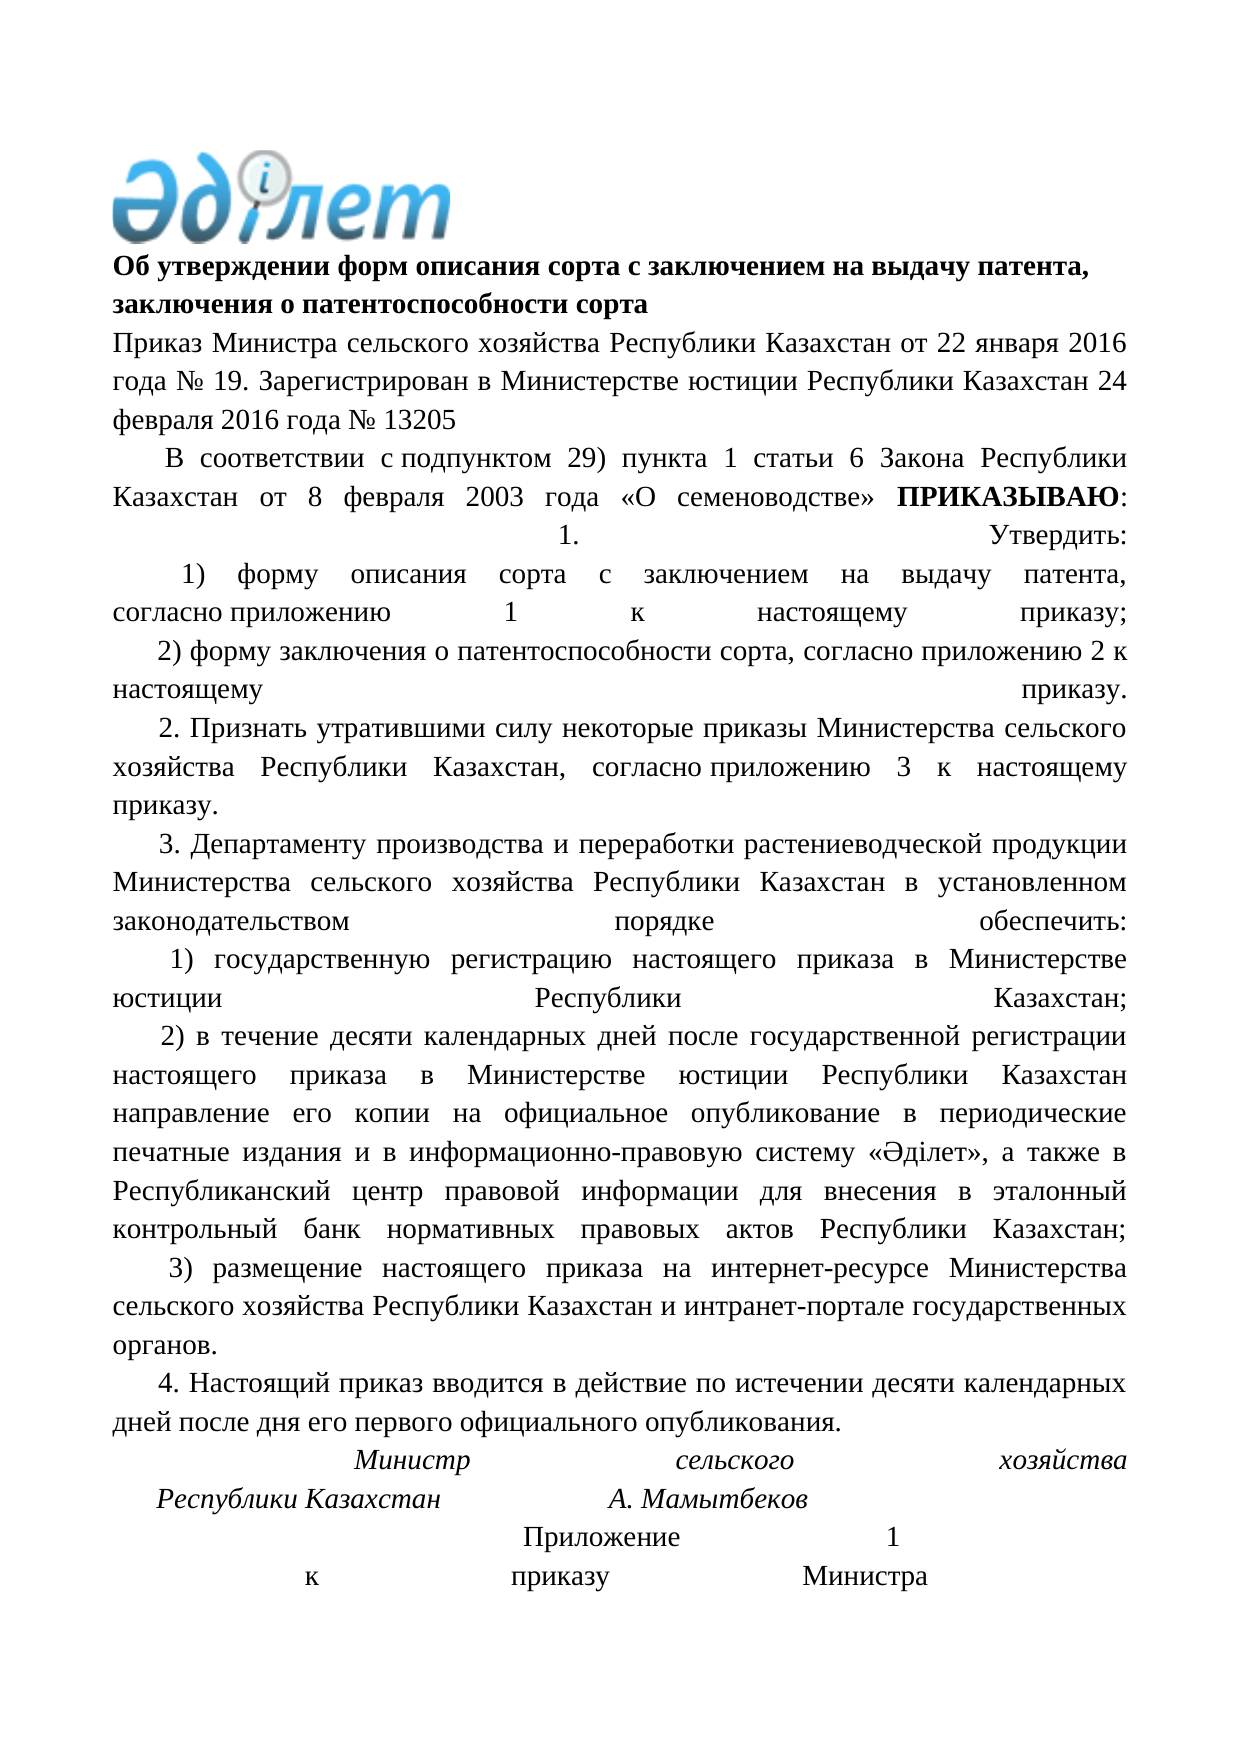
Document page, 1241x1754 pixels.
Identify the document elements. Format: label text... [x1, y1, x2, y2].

picture [112, 150, 451, 244]
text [112, 1519, 1128, 1592]
text Приказ Министра сельского хозяйства Республики Казахстан от 22 января 2016 года № 19. Зарегистрирован в Министерстве юстиции Республики Казахстан 24 февраля 2016 года № 13205 [112, 325, 1128, 435]
text В соответствии с подпунктом 29) пункта 1 статьи 6 Закона Республики Казахстан от 8 февраля 2003 года «О семеноводстве» ПРИКАЗЫВАЮ: 1. Утвердить: 1) форму описания сорта с заключением на выдачу патента, согласно приложению 1 к настоящему приказу; 2) форму заключения о патентоспособности сорта, согласно приложению 2 к настоящему приказу. 2. Признать утратившими силу некоторые приказы Министерства сельского хозяйства Республики Казахстан, согласно приложению 3 к настоящему приказу. 3. Департаменту производства и переработки растениеводческой продукции Министерства сельского хозяйства Республики Казахстан в установленном законодательством порядке обеспечить: 1) государственную регистрацию настоящего приказа в Министерстве юстиции Республики Казахстан; 2) в течение десяти календарных дней после государственной регистрации настоящего приказа в Министерстве юстиции Республики Казахстан направление его копии на официальное опубликование в периодические печатные издания и в информационно-правовую систему «Әділет», а также в Республиканский центр правовой информации для внесения в эталонный контрольный банк нормативных правовых актов Республики Казахстан; 3) размещение настоящего приказа на интернет-ресурсе Министерства сельского хозяйства Республики Казахстан и интранет-портале государственных органов. 4. Настоящий приказ вводится в действие по истечении десяти календарных дней после дня его первого официального опубликования. [112, 440, 1128, 1437]
text Об утверждении форм описания сорта с заключением на выдачу патента, заключения о патентоспособности сорта [112, 248, 1128, 320]
text Министр сельского хозяйства Республики Казахстан А. Мамытбеков [112, 1442, 1128, 1514]
